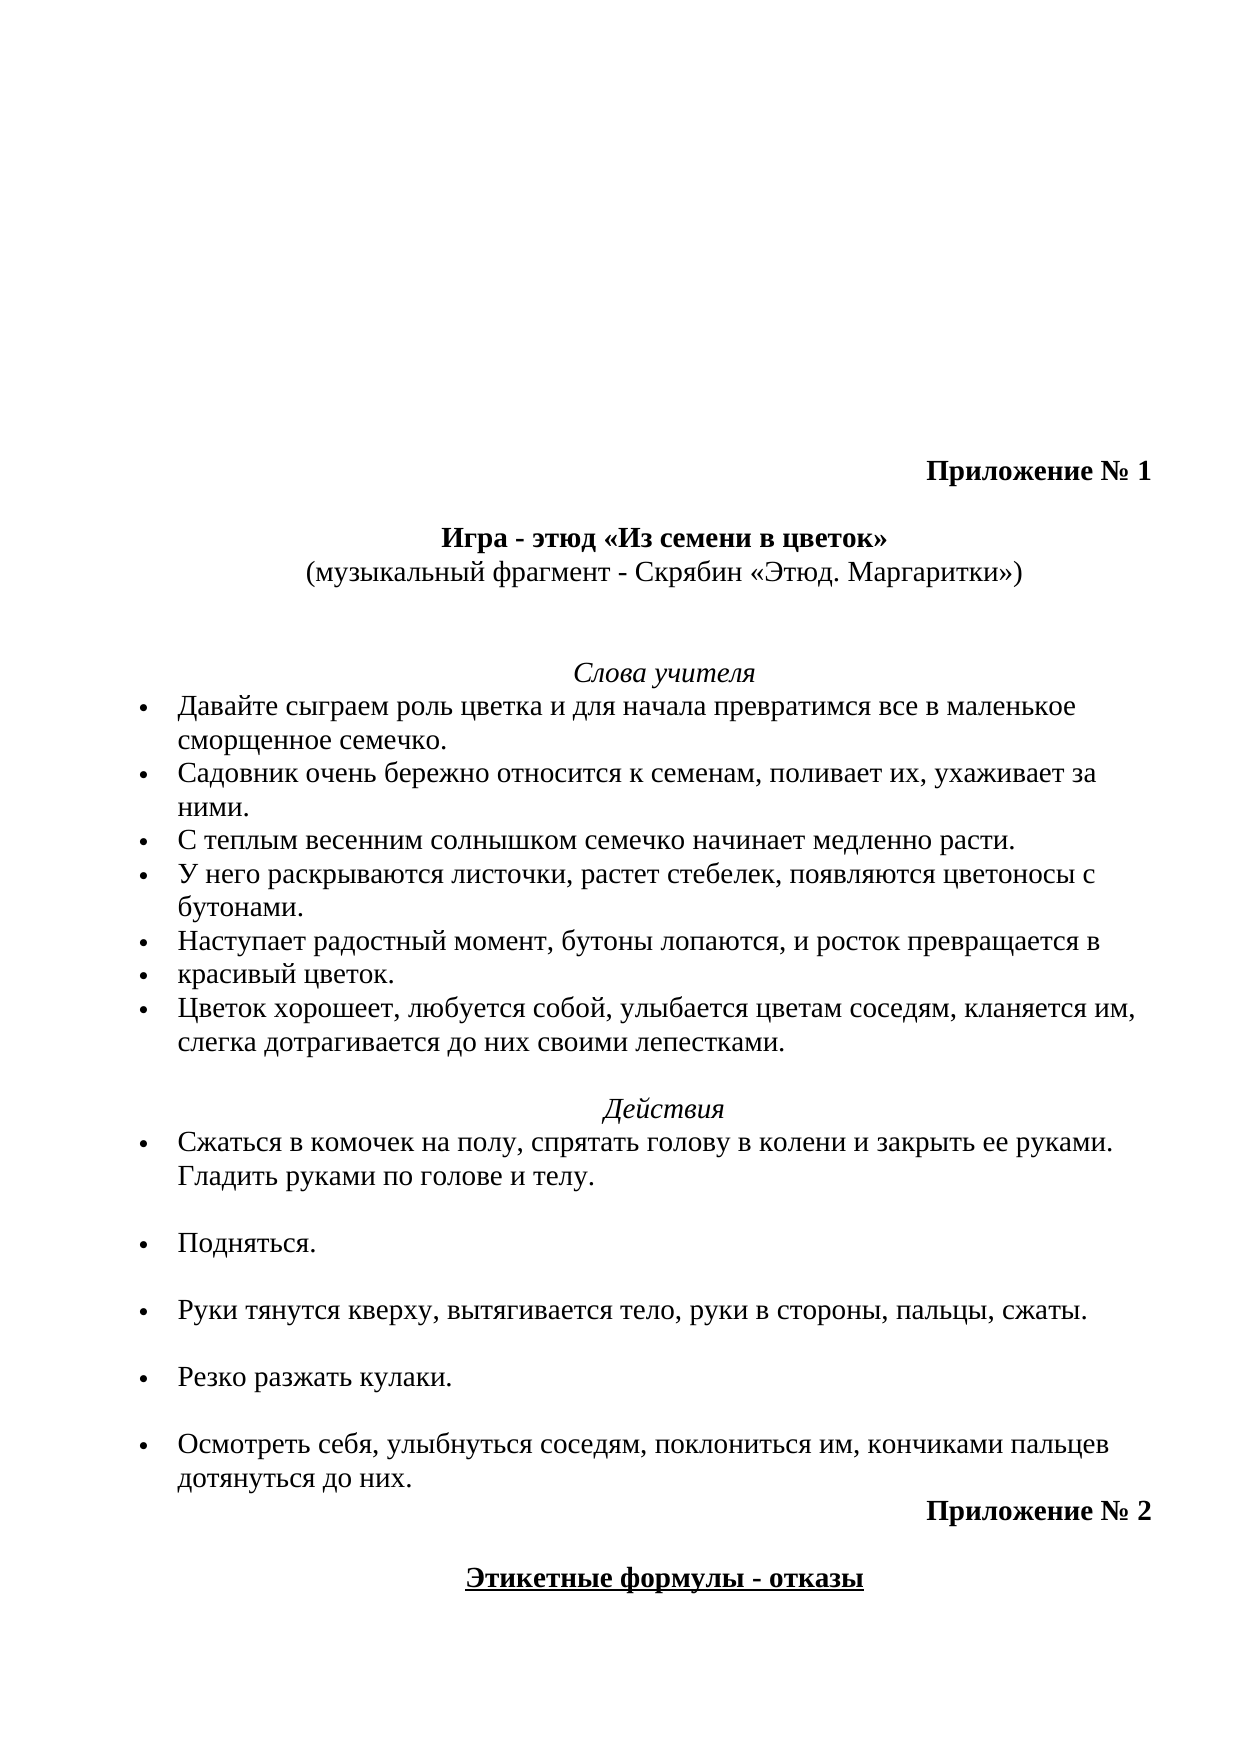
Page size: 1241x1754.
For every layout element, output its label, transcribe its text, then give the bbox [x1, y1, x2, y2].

text Этикетные формулы - отказы [177, 1560, 1152, 1594]
list Осмотреть себя, улыбнуться соседям, поклониться им, кончиками пальцев дотянуться до них. [140, 1426, 1152, 1493]
list Сжаться в комочек на полу, спрятать голову в колени и закрыть ее руками. Гладить руками по голове и телу. [140, 1124, 1152, 1191]
list С теплым весенним солнышком семечко начинает медленно расти. [140, 822, 1152, 856]
text Игра - этюд «Из семени в цветок» [177, 521, 1152, 554]
list Цветок хорошеет, любуется собой, улыбается цветам соседям, кланяется им, слегка дотрагивается до них своими лепестками. [140, 990, 1152, 1057]
text Приложение № 2 [177, 1493, 1152, 1527]
list Садовник очень бережно относится к семенам, поливает их, ухаживает за ними. [140, 755, 1152, 822]
list Давайте сыграем роль цветка и для начала превратимся все в маленькое сморщенное семечко. [140, 688, 1152, 755]
list Резко разжать кулаки. [140, 1359, 1152, 1393]
text (музыкальный фрагмент - Скрябин «Этюд. Маргаритки») [177, 554, 1152, 588]
list У него раскрываются листочки, растет стебелек, появляются цветоносы с бутонами. [140, 856, 1152, 923]
list Подняться. [140, 1225, 1152, 1258]
list красивый цветок. [140, 957, 1152, 990]
list Наступает радостный момент, бутоны лопаются, и росток превращается в [140, 923, 1152, 957]
text Действия [177, 1091, 1152, 1124]
text Приложение № 1 [177, 453, 1152, 487]
text Слова учителя [177, 655, 1152, 688]
list Руки тянутся кверху, вытягивается тело, руки в стороны, пальцы, сжаты. [140, 1292, 1152, 1326]
